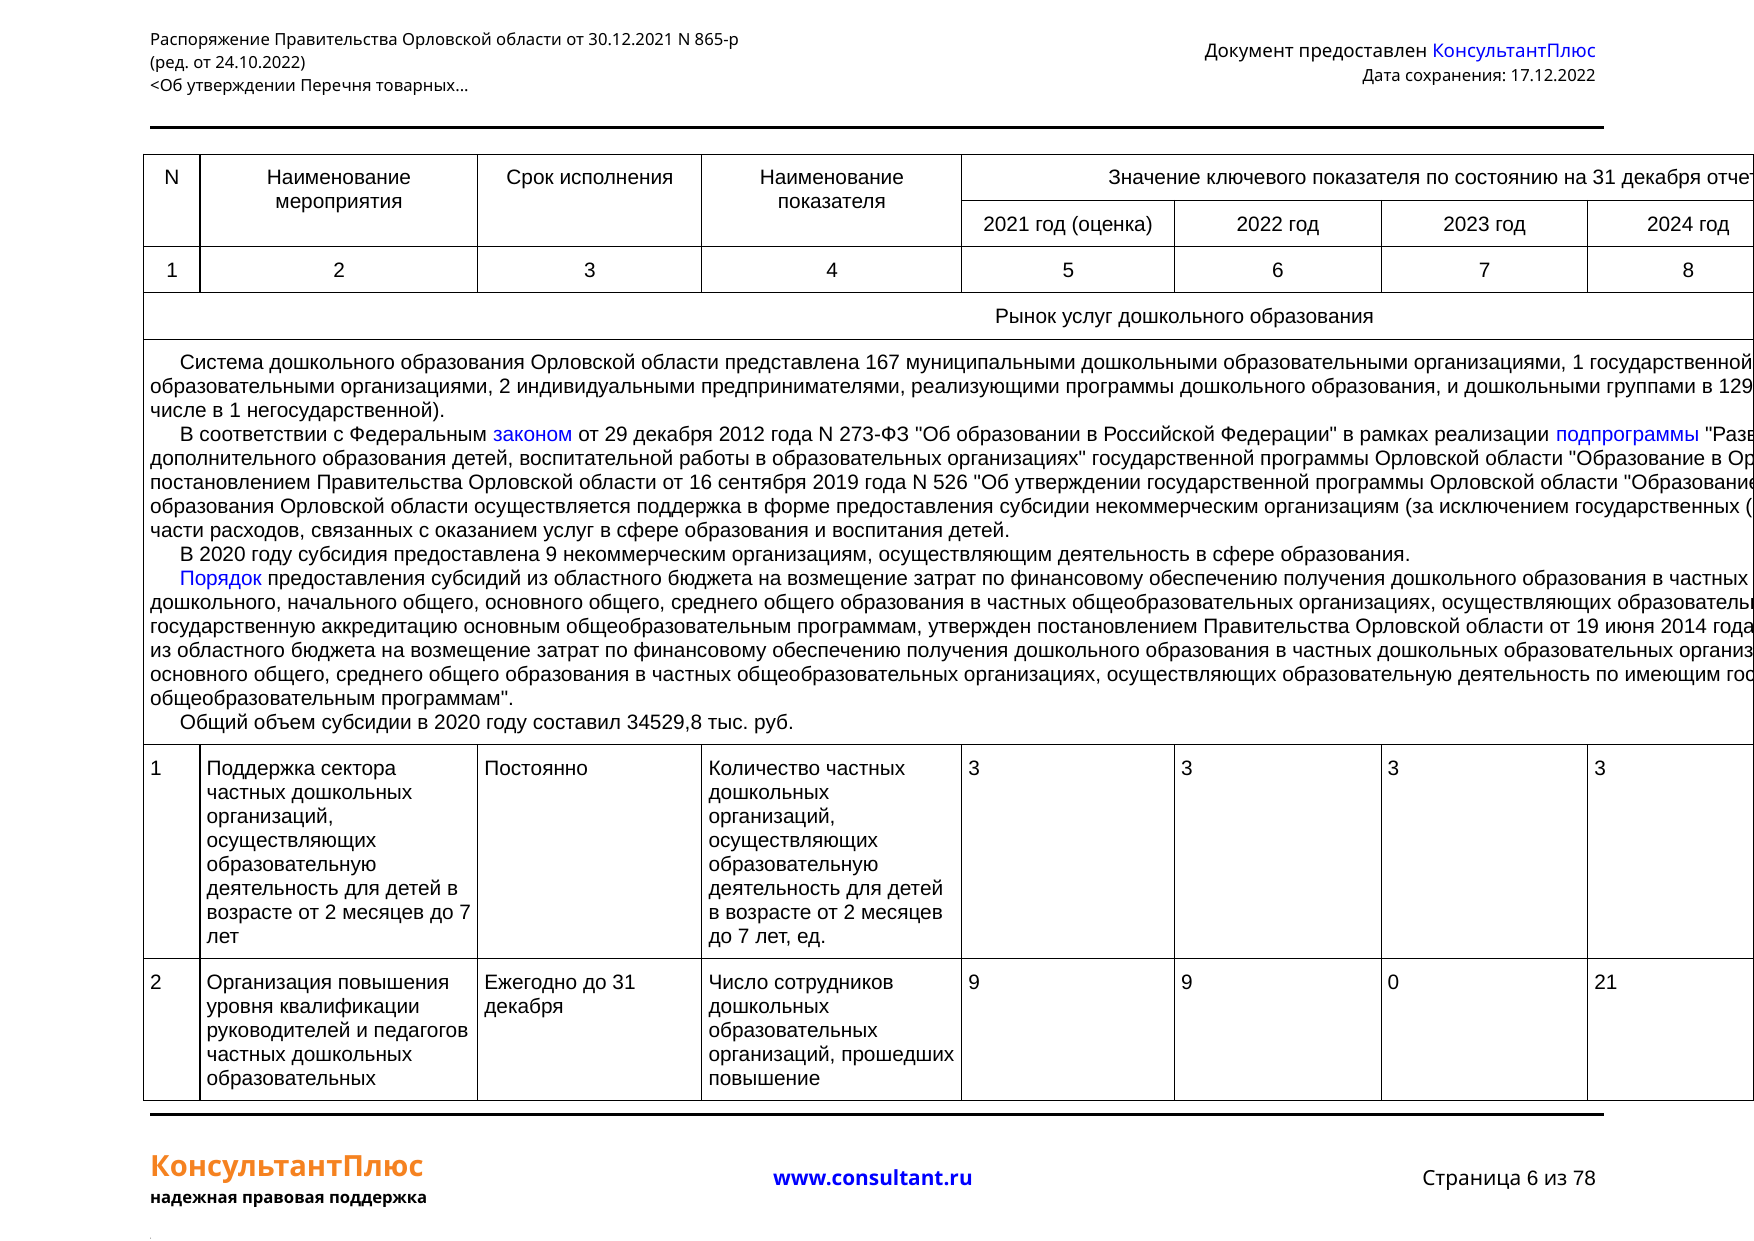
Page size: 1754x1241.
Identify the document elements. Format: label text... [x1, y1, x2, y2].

table_cell Система дошкольного образования Орловской области представлена 167 муниципальными дошкольными образовательными организациями, 1 государственной и 1 частной (негосударственной) дошкольными образовательными организациями, 2 индивидуальными предпринимателями, реализующими программы дошкольного образования, и дошкольными группами в 129 общеобразовательных организациях (в том числе в 1 негосударственной). В соответствии с Федеральным законом от 29 декабря 2012 года N 273-ФЗ "Об образовании в Российской Федерации" в рамках реализации подпрограммы "Развитие системы дошкольного, общего и дополнительного образования детей, воспитательной работы в образовательных организациях" государственной программы Орловской области "Образование в Орловской области", утвержденной постановлением Правительства Орловской области от 16 сентября 2019 года N 526 "Об утверждении государственной программы Орловской области "Образование в Орловской области", Департаментом образования Орловской области осуществляется поддержка в форме предоставления субсидии некоммерческим организациям (за исключением государственных (муниципальных) учреждений) на компенсацию части расходов, связанных с оказанием услуг в сфере образования и воспитания детей. В 2020 году субсидия предоставлена 9 некоммерческим организациям, осуществляющим деятельность в сфере образования. Порядок предоставления субсидий из областного бюджета на возмещение затрат по финансовому обеспечению получения дошкольного образования в частных дошкольных образовательных организациях, дошкольного, начального общего, основного общего, среднего общего образования в частных общеобразовательных организациях, осуществляющих образовательную деятельность по имеющим государственную аккредитацию основным общеобразовательным программам, утвержден постановлением Правительства Орловской области от 19 июня 2014 года N 160 "О Порядке предоставления субсидий из областного бюджета на возмещение затрат по финансовому обеспечению получения дошкольного образования в частных дошкольных образовательных организациях, дошкольного, начального общего, основного общего, среднего общего образования в частных общеобразовательных организациях, осуществляющих образовательную деятельность по имеющим государственную аккредитацию основным общеобразовательным программам". Общий объем субсидии в 2020 году составил 34529,8 тыс. руб. [144, 340, 1753, 744]
table_cell 2023 год [1382, 201, 1587, 246]
table_cell 3 [1382, 745, 1587, 958]
table_cell 3 [1175, 745, 1381, 958]
table_cell 1 [144, 745, 199, 958]
table_cell 5 [962, 247, 1174, 292]
table_cell 2 [201, 247, 477, 292]
table_cell 4 [702, 247, 961, 292]
table_cell Поддержка сектора частных дошкольных организаций, осуществляющих образовательную деятельность для детей в возрасте от 2 месяцев до 7 лет [201, 745, 477, 958]
table_header N [144, 155, 199, 246]
table_cell Рынок услуг дошкольного образования [144, 293, 1753, 338]
table_cell 8 [1588, 247, 1753, 292]
table_cell 2022 год [1175, 201, 1381, 246]
table_cell 3 [962, 745, 1174, 958]
table_cell 3 [1588, 745, 1753, 958]
table_header Срок исполнения [478, 155, 701, 246]
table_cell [702, 959, 961, 1100]
table_cell 7 [1382, 247, 1587, 292]
table_cell 21 [1588, 959, 1753, 1100]
table_header Наименование показателя [702, 155, 961, 246]
table_header Наименование мероприятия [201, 155, 477, 246]
table_cell 2021 год (оценка) [962, 201, 1174, 246]
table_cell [201, 959, 477, 1100]
table_cell 1 [144, 247, 199, 292]
table_cell Количество частных дошкольных организаций, осуществляющих образовательную деятельность для детей в возрасте от 2 месяцев до 7 лет, ед. [702, 745, 961, 958]
table_header Значение ключевого показателя по состоянию на 31 декабря отчетного года [962, 155, 1753, 200]
table_cell 2024 год [1588, 201, 1753, 246]
table_cell 3 [478, 247, 701, 292]
table_cell 0 [1382, 959, 1587, 1100]
table_cell 6 [1175, 247, 1381, 292]
table_cell 2 [144, 959, 199, 1100]
table_cell 9 [962, 959, 1174, 1100]
table_cell 9 [1175, 959, 1381, 1100]
table_cell Постоянно [478, 745, 701, 958]
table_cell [478, 959, 701, 1100]
